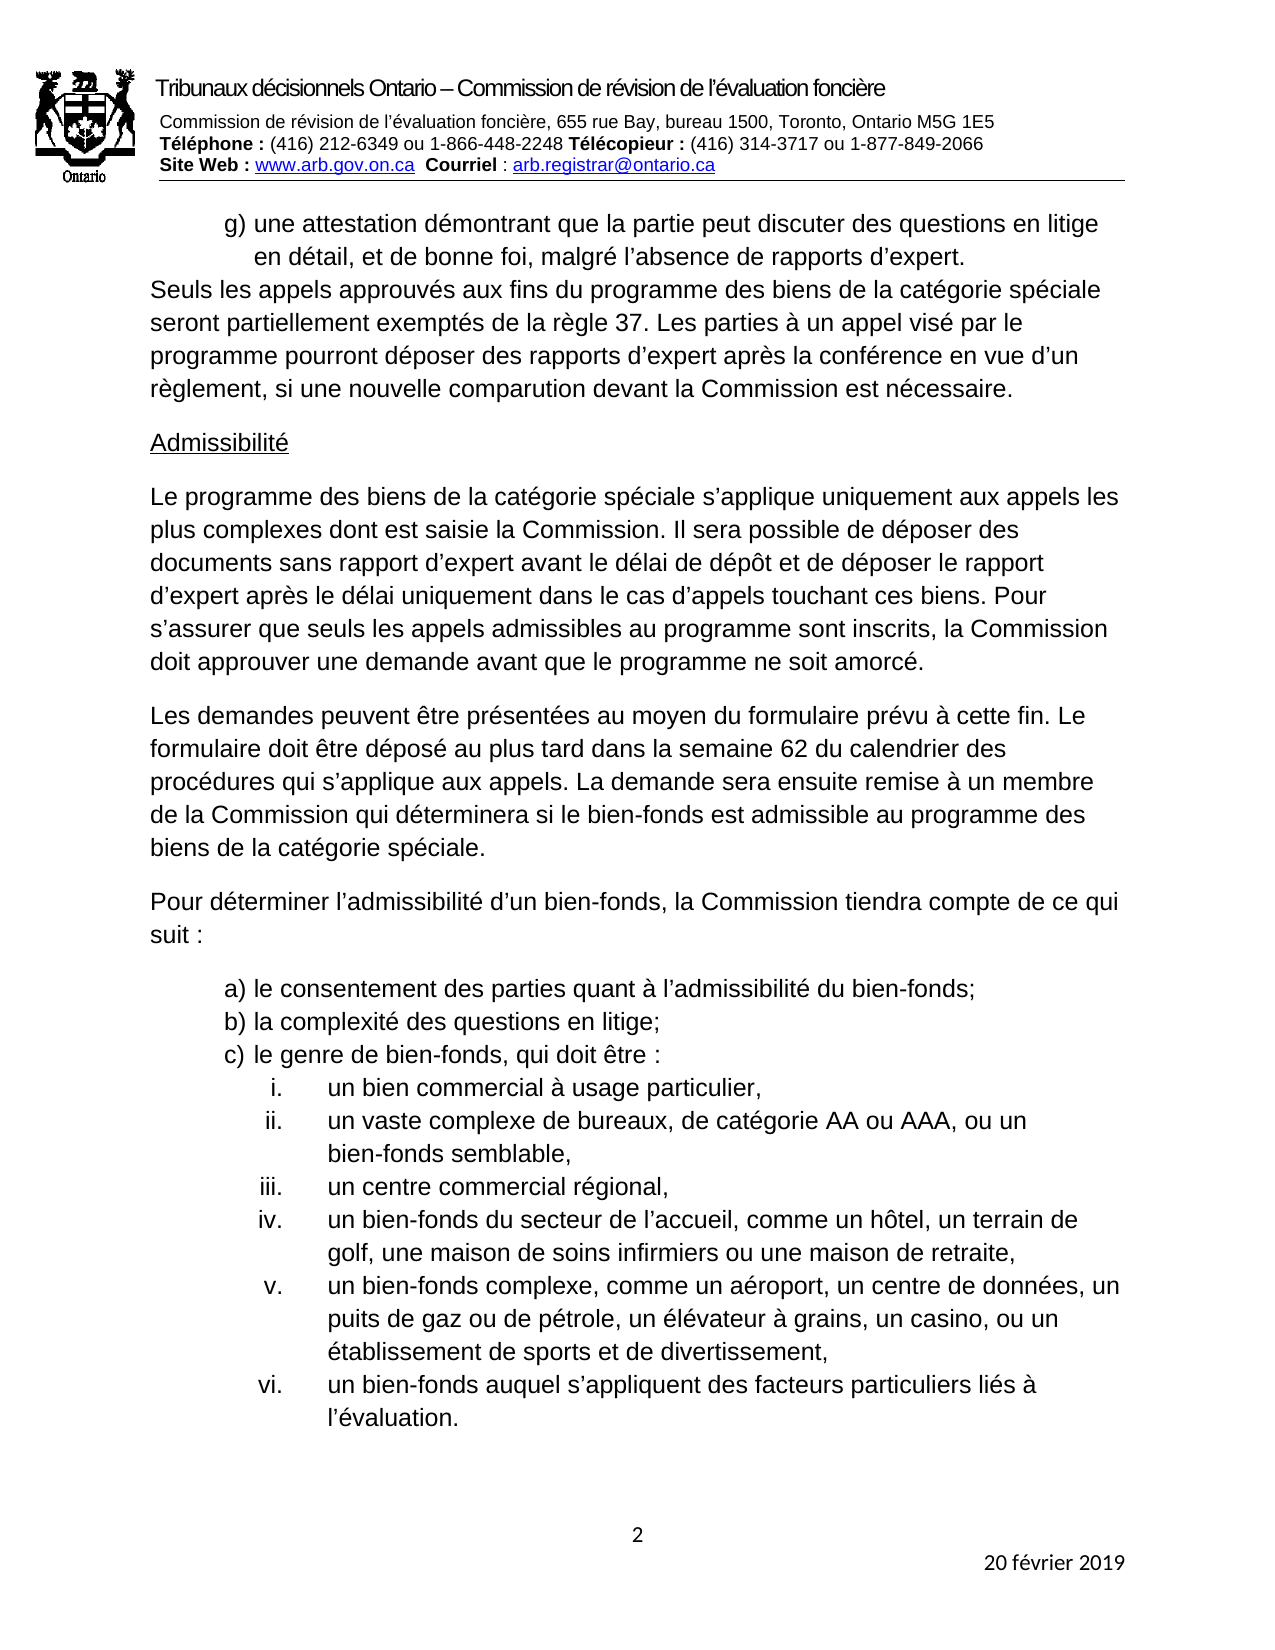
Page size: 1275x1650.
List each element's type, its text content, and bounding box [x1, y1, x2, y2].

text c) le genre de bien-fonds, qui doit être : [224, 1039, 1125, 1068]
text Seuls les appels approuvés aux fins du programme des biens de la catégorie spéciale seront partiellement exemptés de la règle 37. Les parties à un appel visé par le programme pourront déposer des rapports d’expert après la conférence en vue d’un règlement, si une nouvelle comparution devant la Commission est nécessaire. [150, 275, 1125, 403]
list un bien commercial à usage particulier, [283, 1073, 1125, 1101]
text g) une attestation démontrant que la partie peut discuter des questions en litige en détail, et de bonne foi, malgré l’absence de rapports d’expert. [224, 209, 1125, 271]
list un vaste complexe de bureaux, de catégorie AA ou AAA, ou un bien-fonds semblable, [283, 1106, 1125, 1167]
text Le programme des biens de la catégorie spéciale s’applique uniquement aux appels les plus complexes dont est saisie la Commission. Il sera possible de déposer des documents sans rapport d’expert avant le délai de dépôt et de déposer le rapport d’expert après le délai uniquement dans le cas d’appels touchant ces biens. Pour s’assurer que seuls les appels admissibles au programme sont inscrits, la Commission doit approuver une demande avant que le programme ne soit amorcé. [150, 482, 1125, 676]
text Pour déterminer l’admissibilité d’un bien-fonds, la Commission tiendra compte de ce qui suit : [150, 887, 1125, 948]
list un centre commercial régional, [283, 1172, 1125, 1200]
text Admissibilité [150, 428, 1125, 457]
text a) le consentement des parties quant à l’admissibilité du bien-fonds; [224, 973, 1125, 1002]
text Les demandes peuvent être présentées au moyen du formulaire prévu à cette fin. Le formulaire doit être déposé au plus tard dans la semaine 62 du calendrier des procédures qui s’applique aux appels. La demande sera ensuite remise à un membre de la Commission qui déterminera si le bien-fonds est admissible au programme des biens de la catégorie spéciale. [150, 701, 1125, 862]
list un bien-fonds auquel s’appliquent des facteurs particuliers liés à l’évaluation. [283, 1370, 1125, 1432]
list un bien-fonds complexe, comme un aéroport, un centre de données, un puits de gaz ou de pétrole, un élévateur à grains, un casino, ou un établissement de sports et de divertissement, [283, 1271, 1125, 1366]
list un bien-fonds du secteur de l’accueil, comme un hôtel, un terrain de golf, une maison de soins infirmiers ou une maison de retraite, [283, 1205, 1125, 1266]
text b) la complexité des questions en litige; [224, 1007, 1125, 1035]
